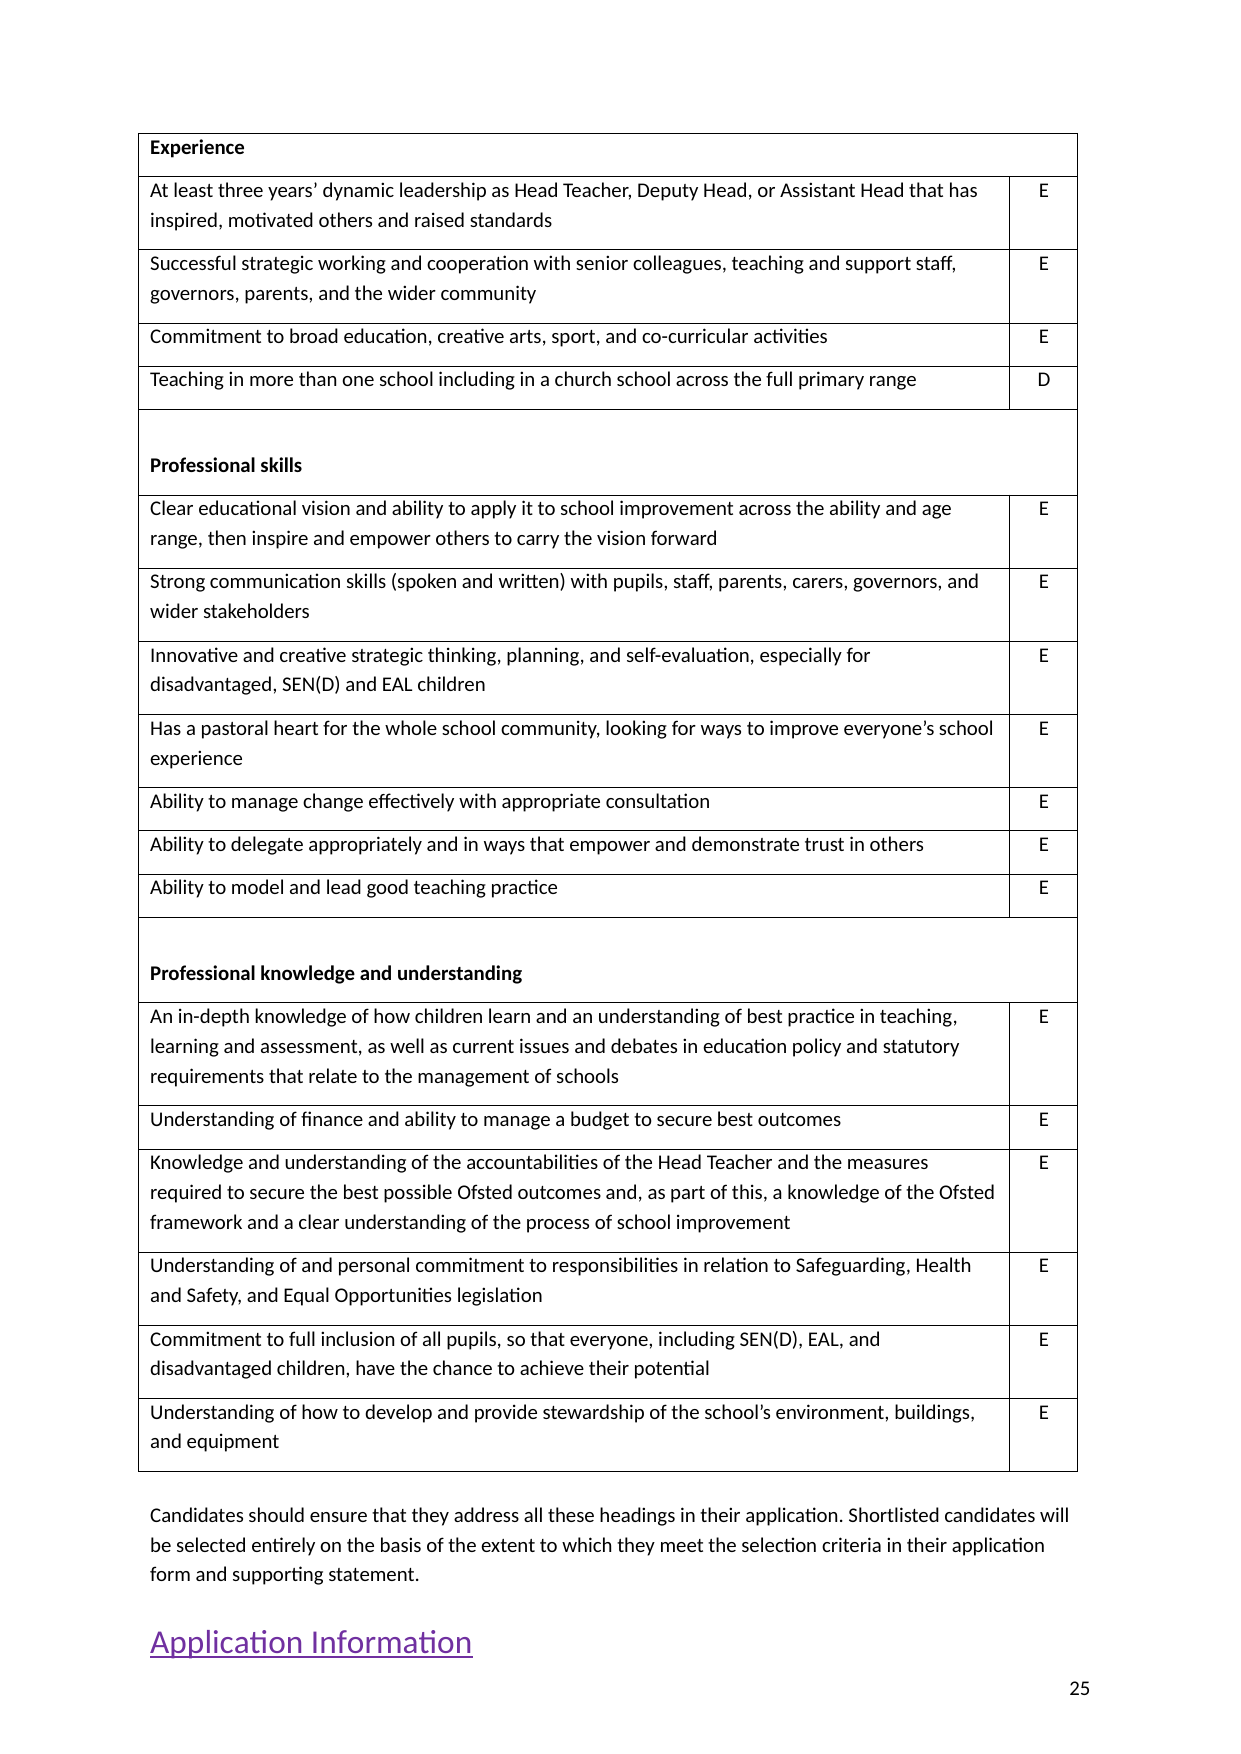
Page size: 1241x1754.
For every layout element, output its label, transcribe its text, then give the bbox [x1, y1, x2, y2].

table_cell E [1010, 1326, 1077, 1398]
table_cell Has a pastoral heart for the whole school community, looking for ways to improve everyone’s school experience [139, 715, 1009, 787]
table_cell E [1010, 642, 1077, 714]
table_cell E [1010, 496, 1077, 568]
table_cell E [1010, 831, 1077, 873]
table_cell Commitment to broad education, creative arts, sport, and co-curricular activities [139, 324, 1009, 366]
text Application Information [150, 1621, 1090, 1662]
table_cell E [1010, 250, 1077, 322]
table_cell Professional skills [139, 410, 1077, 494]
table_cell Strong communication skills (spoken and written) with pupils, staff, parents, carers, governors, and wider stakeholders [139, 569, 1009, 641]
table_cell E [1010, 875, 1077, 917]
table_cell An in-depth knowledge of how children learn and an understanding of best practice in teaching, learning and assessment, as well as current issues and debates in education policy and statutory requirements that relate to the management of schools [139, 1003, 1009, 1105]
table_cell E [1010, 1106, 1077, 1148]
table_cell Commitment to full inclusion of all pupils, so that everyone, including SEN(D), EAL, and disadvantaged children, have the chance to achieve their potential [139, 1326, 1009, 1398]
table_cell Innovative and creative strategic thinking, planning, and self-evaluation, especially for disadvantaged, SEN(D) and EAL children [139, 642, 1009, 714]
table_cell Understanding of finance and ability to manage a budget to secure best outcomes [139, 1106, 1009, 1148]
table_cell Experience [139, 134, 1077, 176]
table_cell Clear educational vision and ability to apply it to school improvement across the ability and age range, then inspire and empower others to carry the vision forward [139, 496, 1009, 568]
table_cell E [1010, 569, 1077, 641]
table_cell Successful strategic working and cooperation with senior colleagues, teaching and support staff, governors, parents, and the wider community [139, 250, 1009, 322]
table_cell E [1010, 715, 1077, 787]
table_cell Teaching in more than one school including in a church school across the full primary range [139, 367, 1009, 409]
table_cell Knowledge and understanding of the accountabilities of the Head Teacher and the measures required to secure the best possible Ofsted outcomes and, as part of this, a knowledge of the Ofsted framework and a clear understanding of the process of school improvement [139, 1150, 1009, 1252]
table_cell E [1010, 1253, 1077, 1325]
table_cell Ability to model and lead good teaching practice [139, 875, 1009, 917]
table_cell E [1010, 1399, 1077, 1471]
table_cell Ability to delegate appropriately and in ways that empower and demonstrate trust in others [139, 831, 1009, 873]
table_cell Understanding of and personal commitment to responsibilities in relation to Safeguarding, Health and Safety, and Equal Opportunities legislation [139, 1253, 1009, 1325]
table_cell E [1010, 1150, 1077, 1252]
table_cell Understanding of how to develop and provide stewardship of the school’s environment, buildings, and equipment [139, 1399, 1009, 1471]
table_cell At least three years’ dynamic leadership as Head Teacher, Deputy Head, or Assistant Head that has inspired, motivated others and raised standards [139, 177, 1009, 249]
table_cell E [1010, 1003, 1077, 1105]
table_cell E [1010, 177, 1077, 249]
table_cell D [1010, 367, 1077, 409]
text Candidates should ensure that they address all these headings in their application. Shortlisted candidates will be selected entirely on the basis of the extent to which they meet the selection criteria in their application form and supporting statement. [150, 1502, 1090, 1587]
table_cell E [1010, 788, 1077, 830]
table_cell E [1010, 324, 1077, 366]
table_cell Ability to manage change effectively with appropriate consultation [139, 788, 1009, 830]
table_cell Professional knowledge and understanding [139, 918, 1077, 1002]
